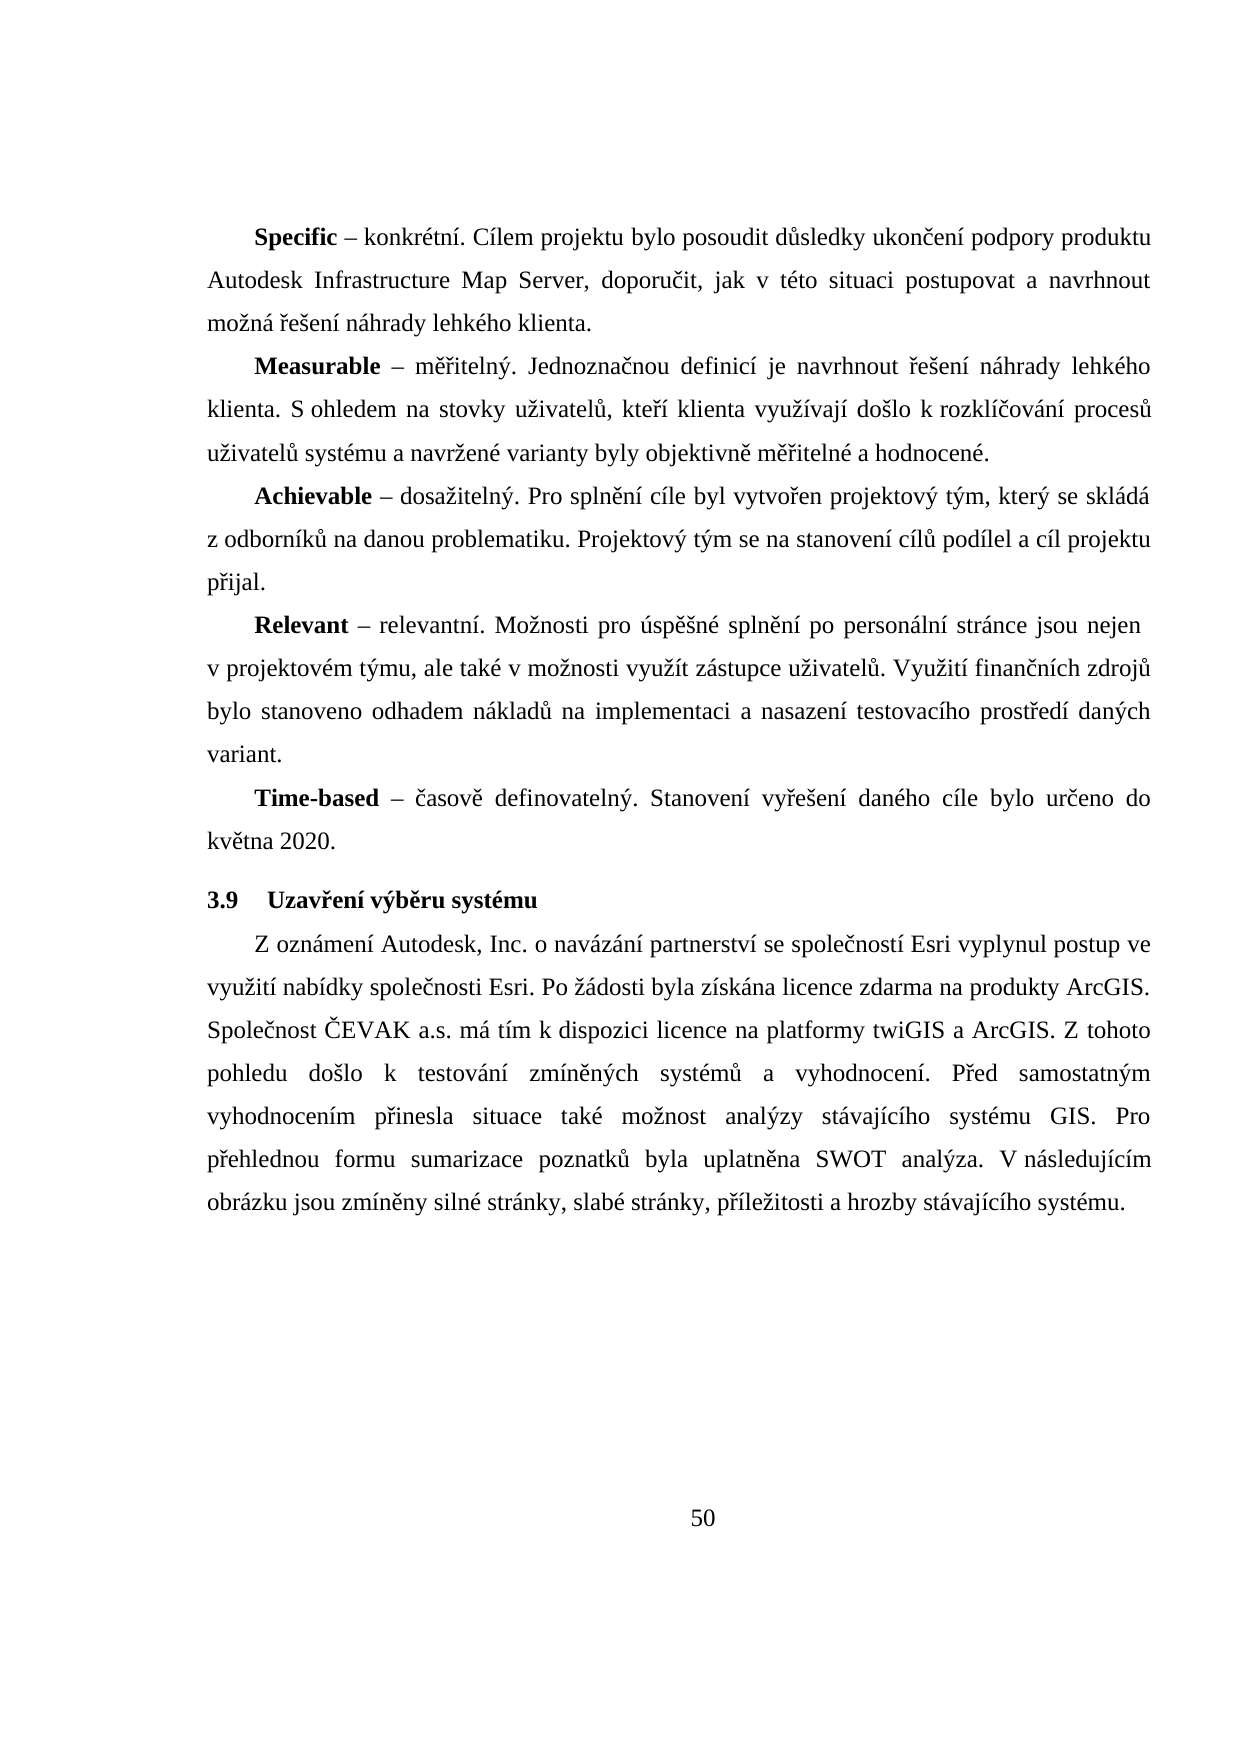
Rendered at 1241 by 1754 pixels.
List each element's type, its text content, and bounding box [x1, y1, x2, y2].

text Specific – konkrétní. Cílem projektu bylo posoudit důsledky ukončení podpory produktu Autodesk Infrastructure Map Server, doporučit, jak v této situaci postupovat a navrhnout možná řešení náhrady lehkého klienta. [207, 222, 1152, 337]
subtitle Uzavření výběru systému [207, 886, 1152, 914]
text Relevant – relevantní. Možnosti pro úspěšné splnění po personální stránce jsou nejen v projektovém týmu, ale také v možnosti využít zástupce uživatelů. Využití finančních zdrojů bylo stanoveno odhadem nákladů na implementaci a nasazení testovacího prostředí daných variant. [207, 610, 1152, 768]
text Achievable – dosažitelný. Pro splnění cíle byl vytvořen projektový tým, který se skládá z odborníků na danou problematiku. Projektový tým se na stanovení cílů podílel a cíl projektu přijal. [207, 481, 1152, 596]
text Z oznámení Autodesk, Inc. o navázání partnerství se společností Esri vyplynul postup ve využití nabídky společnosti Esri. Po žádosti byla získána licence zdarma na produkty ArcGIS. Společnost ČEVAK a.s. má tím k dispozici licence na platformy twiGIS a ArcGIS. Z tohoto pohledu došlo k testování zmíněných systémů a vyhodnocení. Před samostatným vyhodnocením přinesla situace také možnost analýzy stávajícího systému GIS. Pro přehlednou formu sumarizace poznatků byla uplatněna SWOT analýza. V následujícím obrázku jsou zmíněny silné stránky, slabé stránky, příležitosti a hrozby stávajícího systému. [207, 929, 1152, 1216]
text Time-based – časově definovatelný. Stanovení vyřešení daného cíle bylo určeno do května 2020. [207, 783, 1152, 854]
text Measurable – měřitelný. Jednoznačnou definicí je navrhnout řešení náhrady lehkého klienta. S ohledem na stovky uživatelů, kteří klienta využívají došlo k rozklíčování procesů uživatelů systému a navržené varianty byly objektivně měřitelné a hodnocené. [207, 351, 1152, 466]
